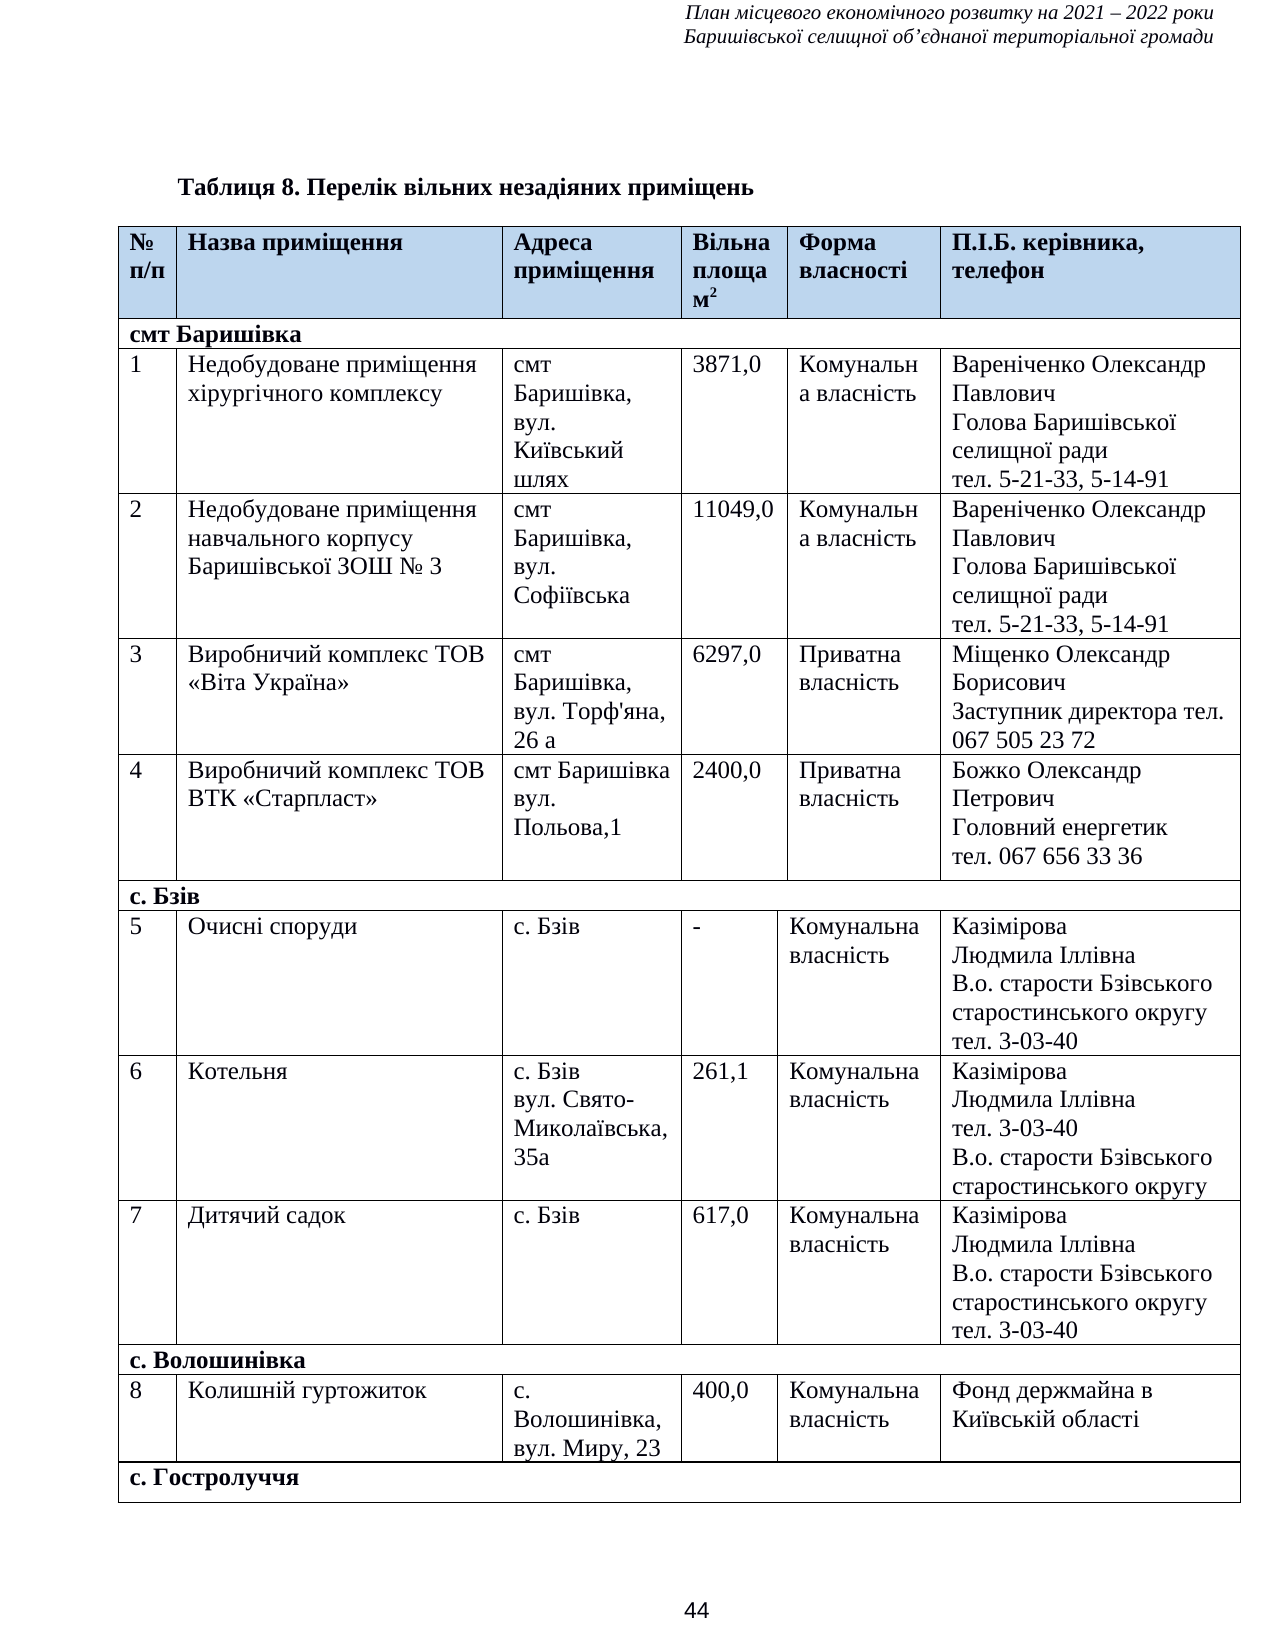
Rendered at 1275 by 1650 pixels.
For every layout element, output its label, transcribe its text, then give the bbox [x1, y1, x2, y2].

table_cell Недобудоване приміщення хірургічного комплексу [177, 349, 502, 493]
table_cell смт Баришівка, вул. Софіївська [503, 494, 681, 638]
table_cell 617,0 [682, 1201, 777, 1344]
table_header № п/п [119, 227, 176, 318]
table_header Адреса приміщення [503, 227, 681, 318]
table_cell Фонд держмайна в Київській області [941, 1375, 1240, 1461]
table_cell с. Бзів [503, 1201, 681, 1344]
table_cell Казімірова Людмила Іллівна В.о. старости Бзівського старостинського округу тел. 3-03-40 [941, 911, 1240, 1055]
table_header П.І.Б. керівника, телефон [941, 227, 1240, 318]
table_cell смт Баришівка вул. Польова,1 [503, 755, 681, 880]
table_cell 261,1 [682, 1056, 777, 1199]
table_cell смт Баришівка [119, 319, 1240, 348]
table_cell Казімірова Людмила Іллівна тел. 3-03-40 В.о. старости Бзівського старостинського округу [941, 1056, 1240, 1199]
table_cell 3 [119, 639, 176, 754]
text Таблиця 8. Перелік вільних незадіяних приміщень [177, 172, 1216, 201]
table_cell Комунальна власність [778, 1375, 940, 1461]
table_header Вільна площа м2 [682, 227, 787, 318]
table_cell с. Гостролуччя [119, 1463, 1240, 1502]
table_cell Міщенко Олександр Борисович Заступник директора тел. 067 505 23 72 [941, 639, 1240, 754]
table_cell Виробничий комплекс ТОВ ВТК «Старпласт» [177, 755, 502, 880]
table_cell 1 [119, 349, 176, 493]
table_cell с. Волошинівка, вул. Миру, 23 [503, 1375, 681, 1461]
table_header Форма власності [788, 227, 940, 318]
table_cell Приватна власність [788, 639, 940, 754]
table_cell Недобудоване приміщення навчального корпусу Баришівської ЗОШ № 3 [177, 494, 502, 638]
table_cell с. Бзів [119, 881, 1240, 910]
table_cell Вареніченко Олександр Павлович Голова Баришівської селищної ради тел. 5-21-33, 5-14-91 [941, 494, 1240, 638]
table_cell Казімірова Людмила Іллівна В.о. старости Бзівського старостинського округу тел. 3-03-40 [941, 1201, 1240, 1344]
table_cell Приватна власність [788, 755, 940, 880]
table_cell 2 [119, 494, 176, 638]
table_cell 5 [119, 911, 176, 1055]
table_cell 3871,0 [682, 349, 787, 493]
table_cell 11049,0 [682, 494, 787, 638]
table_cell Божко Олександр Петрович Головний енергетик тел. 067 656 33 36 [941, 755, 1240, 880]
table_cell Колишній гуртожиток [177, 1375, 502, 1461]
table_cell 400,0 [682, 1375, 777, 1461]
table_cell Комунальна власність [778, 1056, 940, 1199]
table_cell Виробничий комплекс ТОВ «Віта Україна» [177, 639, 502, 754]
table_header Назва приміщення [177, 227, 502, 318]
table_cell Комунальна власність [788, 494, 940, 638]
table_cell 7 [119, 1201, 176, 1344]
table_cell Очисні споруди [177, 911, 502, 1055]
table_cell Вареніченко Олександр Павлович Голова Баришівської селищної ради тел. 5-21-33, 5-14-91 [941, 349, 1240, 493]
table_cell смт Баришівка, вул. Київський шлях [503, 349, 681, 493]
table_cell Комунальна власність [788, 349, 940, 493]
table_cell 4 [119, 755, 176, 880]
table_cell с. Волошинівка [119, 1345, 1240, 1374]
table_cell с. Бзів [503, 911, 681, 1055]
table_cell 8 [119, 1375, 176, 1461]
table_cell Котельня [177, 1056, 502, 1199]
table_cell Комунальна власність [778, 1201, 940, 1344]
table_cell 2400,0 [682, 755, 787, 880]
table_cell - [682, 911, 777, 1055]
table_cell смт Баришівка, вул. Торф'яна, 26 а [503, 639, 681, 754]
table_cell Дитячий садок [177, 1201, 502, 1344]
table_cell Комунальна власність [778, 911, 940, 1055]
table_cell 6297,0 [682, 639, 787, 754]
table_cell 6 [119, 1056, 176, 1199]
table_cell с. Бзів вул. Свято-Миколаївська, 35а [503, 1056, 681, 1199]
